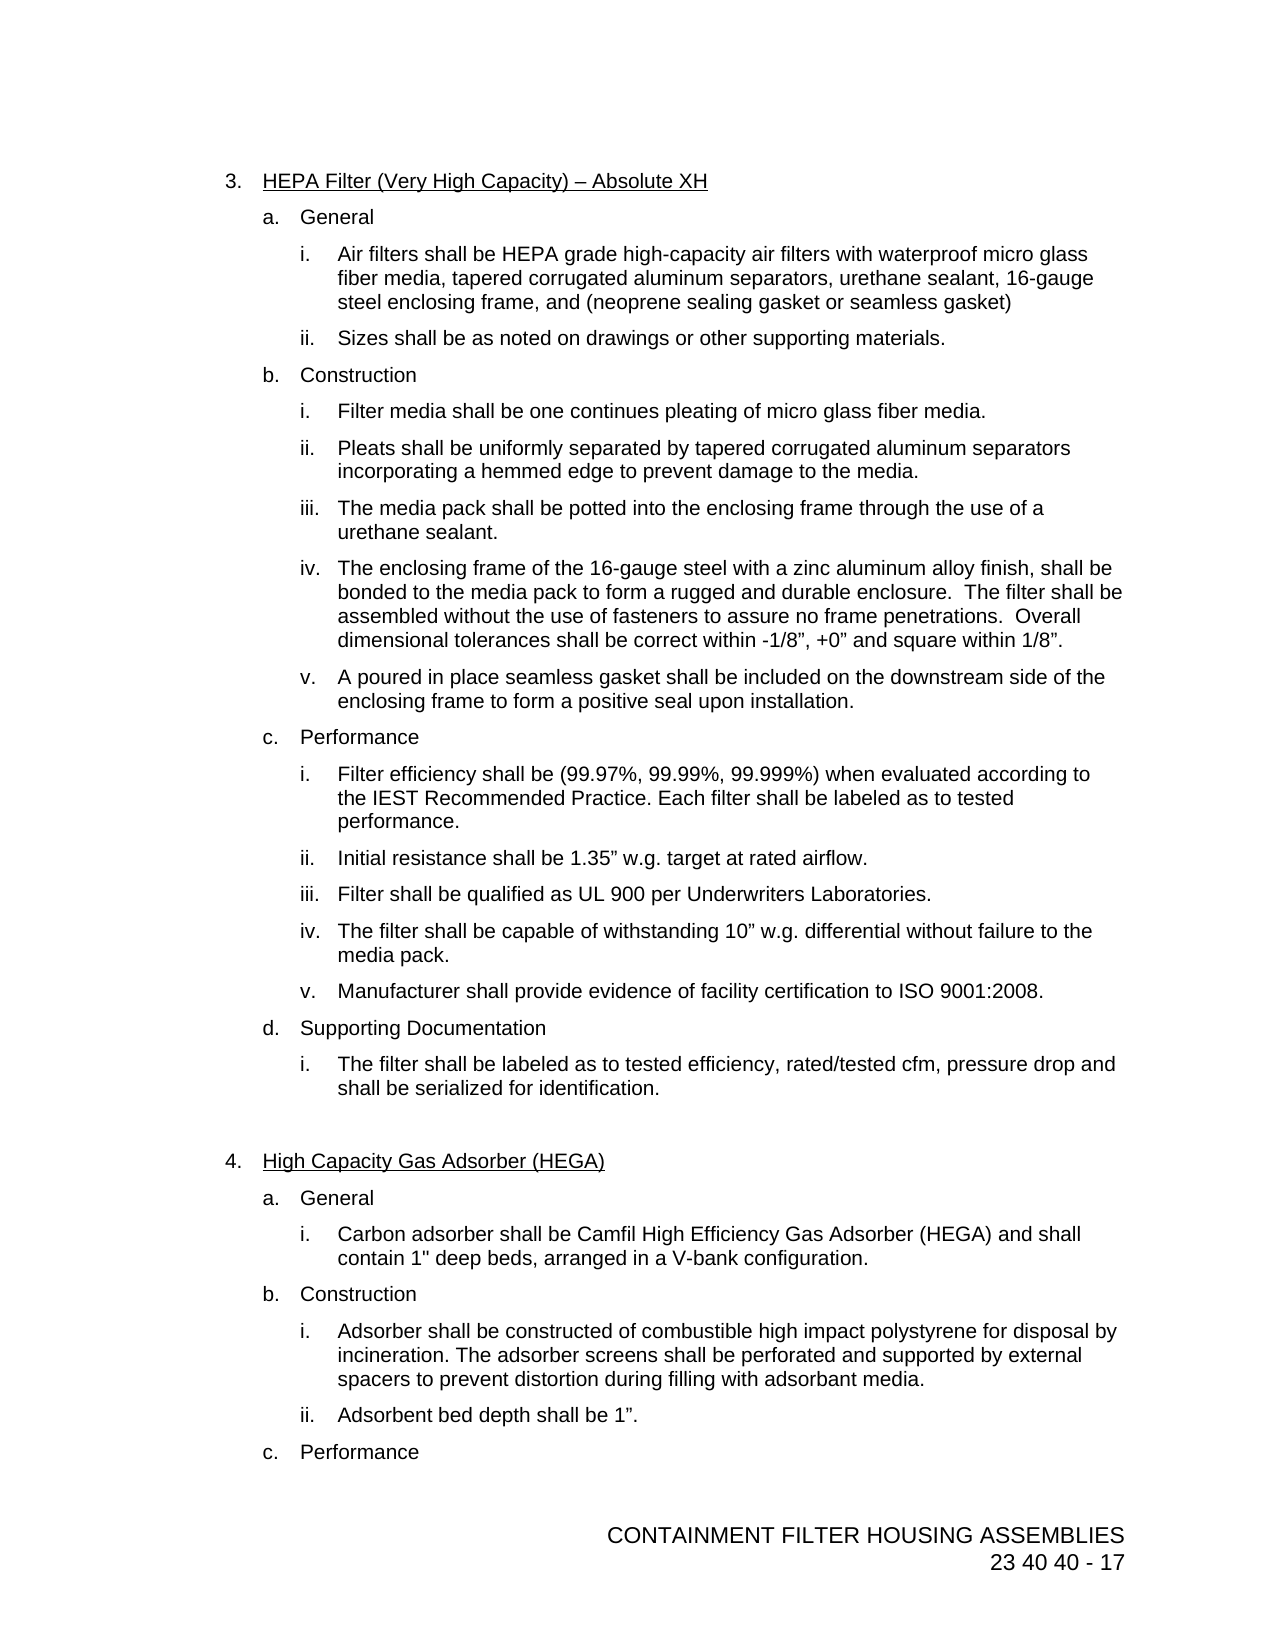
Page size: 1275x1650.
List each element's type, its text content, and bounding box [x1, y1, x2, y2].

list Performance [262, 1439, 1125, 1463]
list Performance [262, 725, 1125, 749]
list The media pack shall be potted into the enclosing frame through the use of a urethane sealant. [300, 496, 1125, 544]
list A poured in place seamless gasket shall be included on the downstream side of the enclosing frame to form a positive seal upon installation. [300, 664, 1125, 712]
list Filter shall be qualified as UL 900 per Underwriters Laboratories. [300, 882, 1125, 906]
list Air filters shall be HEPA grade high-capacity air filters with waterproof micro glass fiber media, tapered corrugated aluminum separators, urethane sealant, 16-gauge steel enclosing frame, and (neoprene sealing gasket or seamless gasket) [300, 242, 1125, 313]
list Initial resistance shall be 1.35” w.g. target at rated airflow. [300, 846, 1125, 870]
list Adsorber shall be constructed of combustible high impact polystyrene for disposal by incineration. The adsorber screens shall be perforated and supported by external spacers to prevent distortion during filling with adsorbant media. [300, 1319, 1125, 1391]
list Manufacturer shall provide evidence of facility certification to ISO 9001:2008. [300, 979, 1125, 1003]
list Filter media shall be one continues pleating of micro glass fiber media. [300, 399, 1125, 423]
list General [262, 205, 1125, 229]
list The filter shall be labeled as to tested efficiency, rated/tested cfm, pressure drop and shall be serialized for identification. [300, 1052, 1125, 1100]
list Sizes shall be as noted on drawings or other supporting materials. [300, 326, 1125, 350]
list Construction [262, 1282, 1125, 1306]
list Pleats shall be uniformly separated by tapered corrugated aluminum separators incorporating a hemmed edge to prevent damage to the media. [300, 435, 1125, 483]
list Filter efficiency shall be (99.97%, 99.99%, 99.999%) when evaluated according to the IEST Recommended Practice. Each filter shall be labeled as to tested performance. [300, 761, 1125, 833]
list HEPA Filter (Very High Capacity) – Absolute XH [225, 169, 1125, 193]
list The enclosing frame of the 16-gauge steel with a zinc aluminum alloy finish, shall be bonded to the media pack to form a rugged and durable enclosure. The filter shall be assembled without the use of fasteners to assure no frame penetrations. Overall dimensional tolerances shall be correct within -1/8”, +0” and square within 1/8”. [300, 556, 1125, 652]
list General [262, 1185, 1125, 1209]
list The filter shall be capable of withstanding 10” w.g. differential without failure to the media pack. [300, 919, 1125, 967]
list Carbon adsorber shall be Camfil High Efficiency Gas Adsorber (HEGA) and shall contain 1" deep beds, arranged in a V-bank configuration. [300, 1222, 1125, 1270]
list Construction [262, 362, 1125, 386]
list Supporting Documentation [262, 1016, 1125, 1039]
list Adsorbent bed depth shall be 1”. [300, 1403, 1125, 1427]
list High Capacity Gas Adsorber (HEGA) [225, 1149, 1125, 1173]
